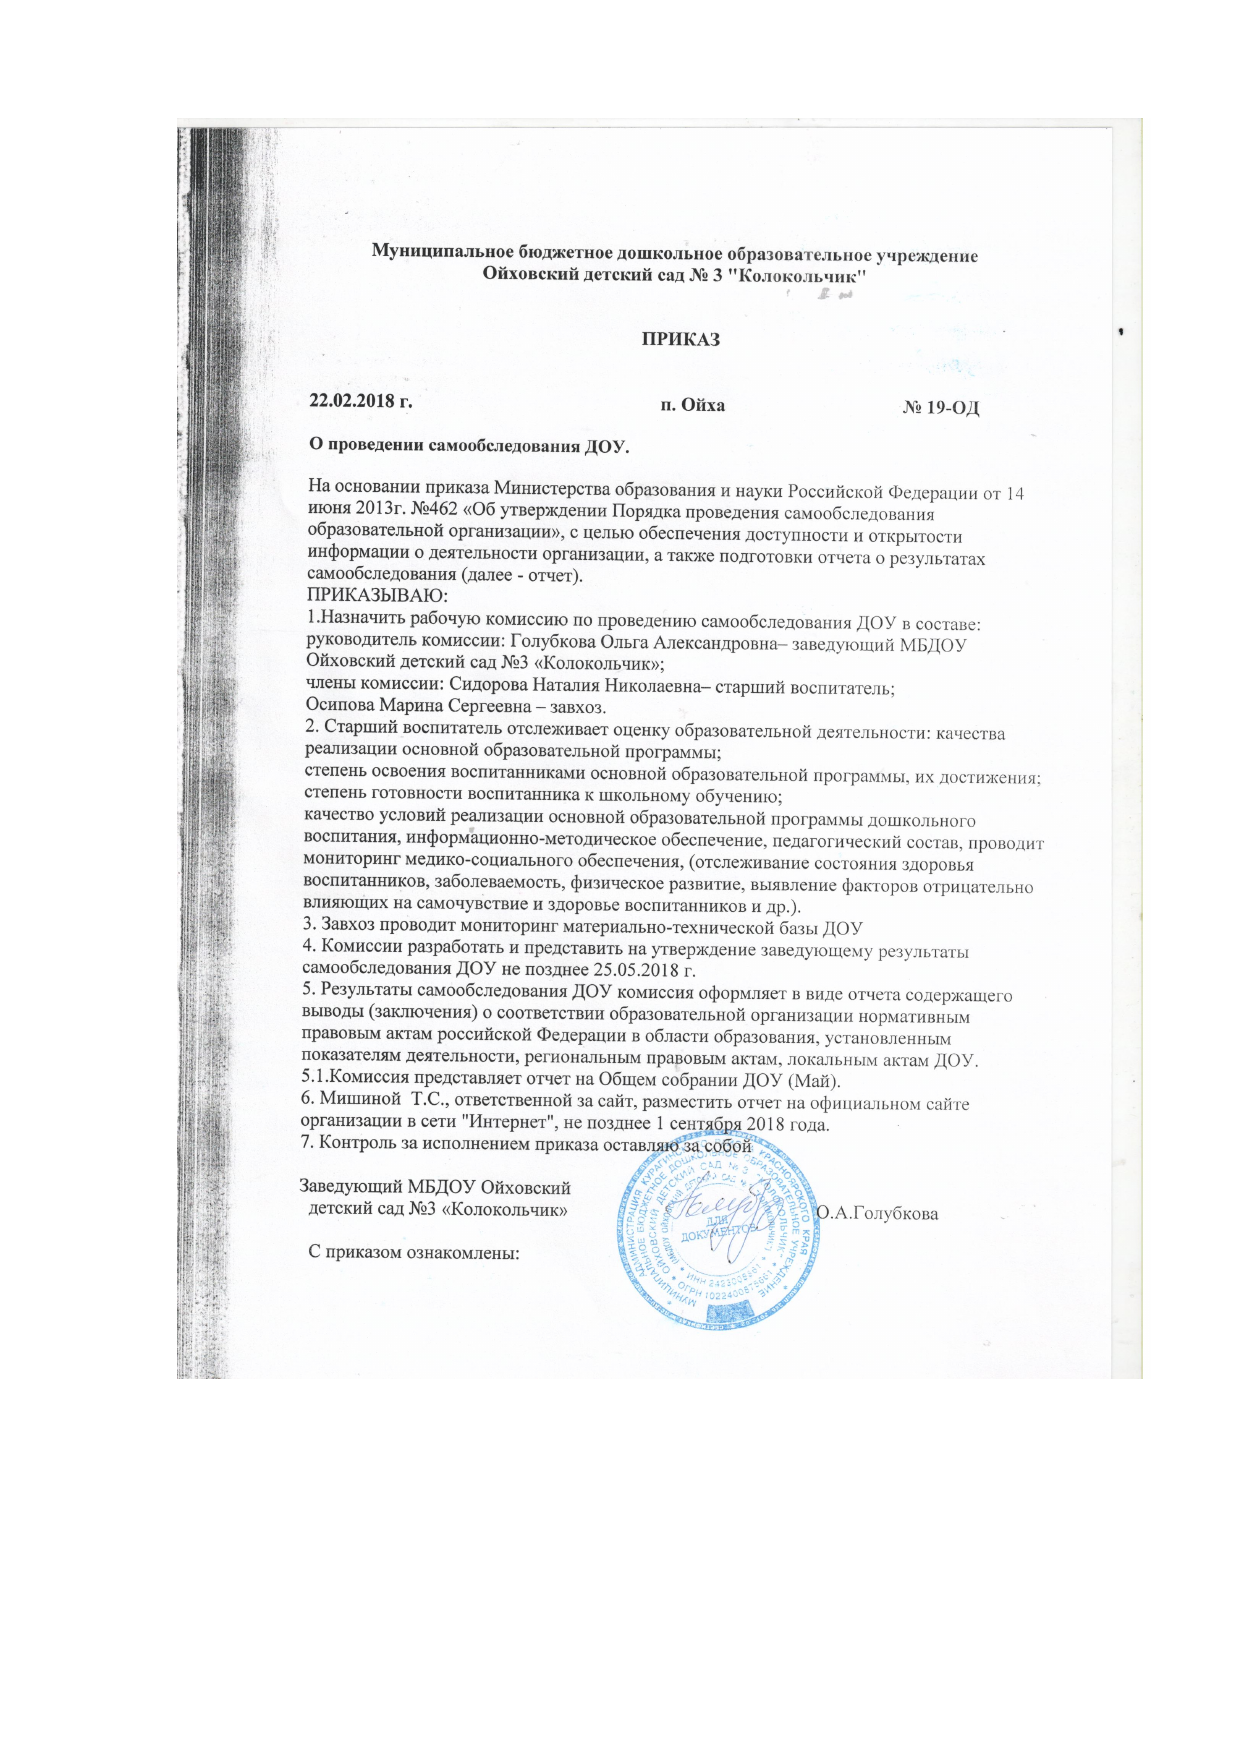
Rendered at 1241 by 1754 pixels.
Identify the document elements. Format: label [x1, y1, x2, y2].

picture [177, 118, 1151, 1379]
